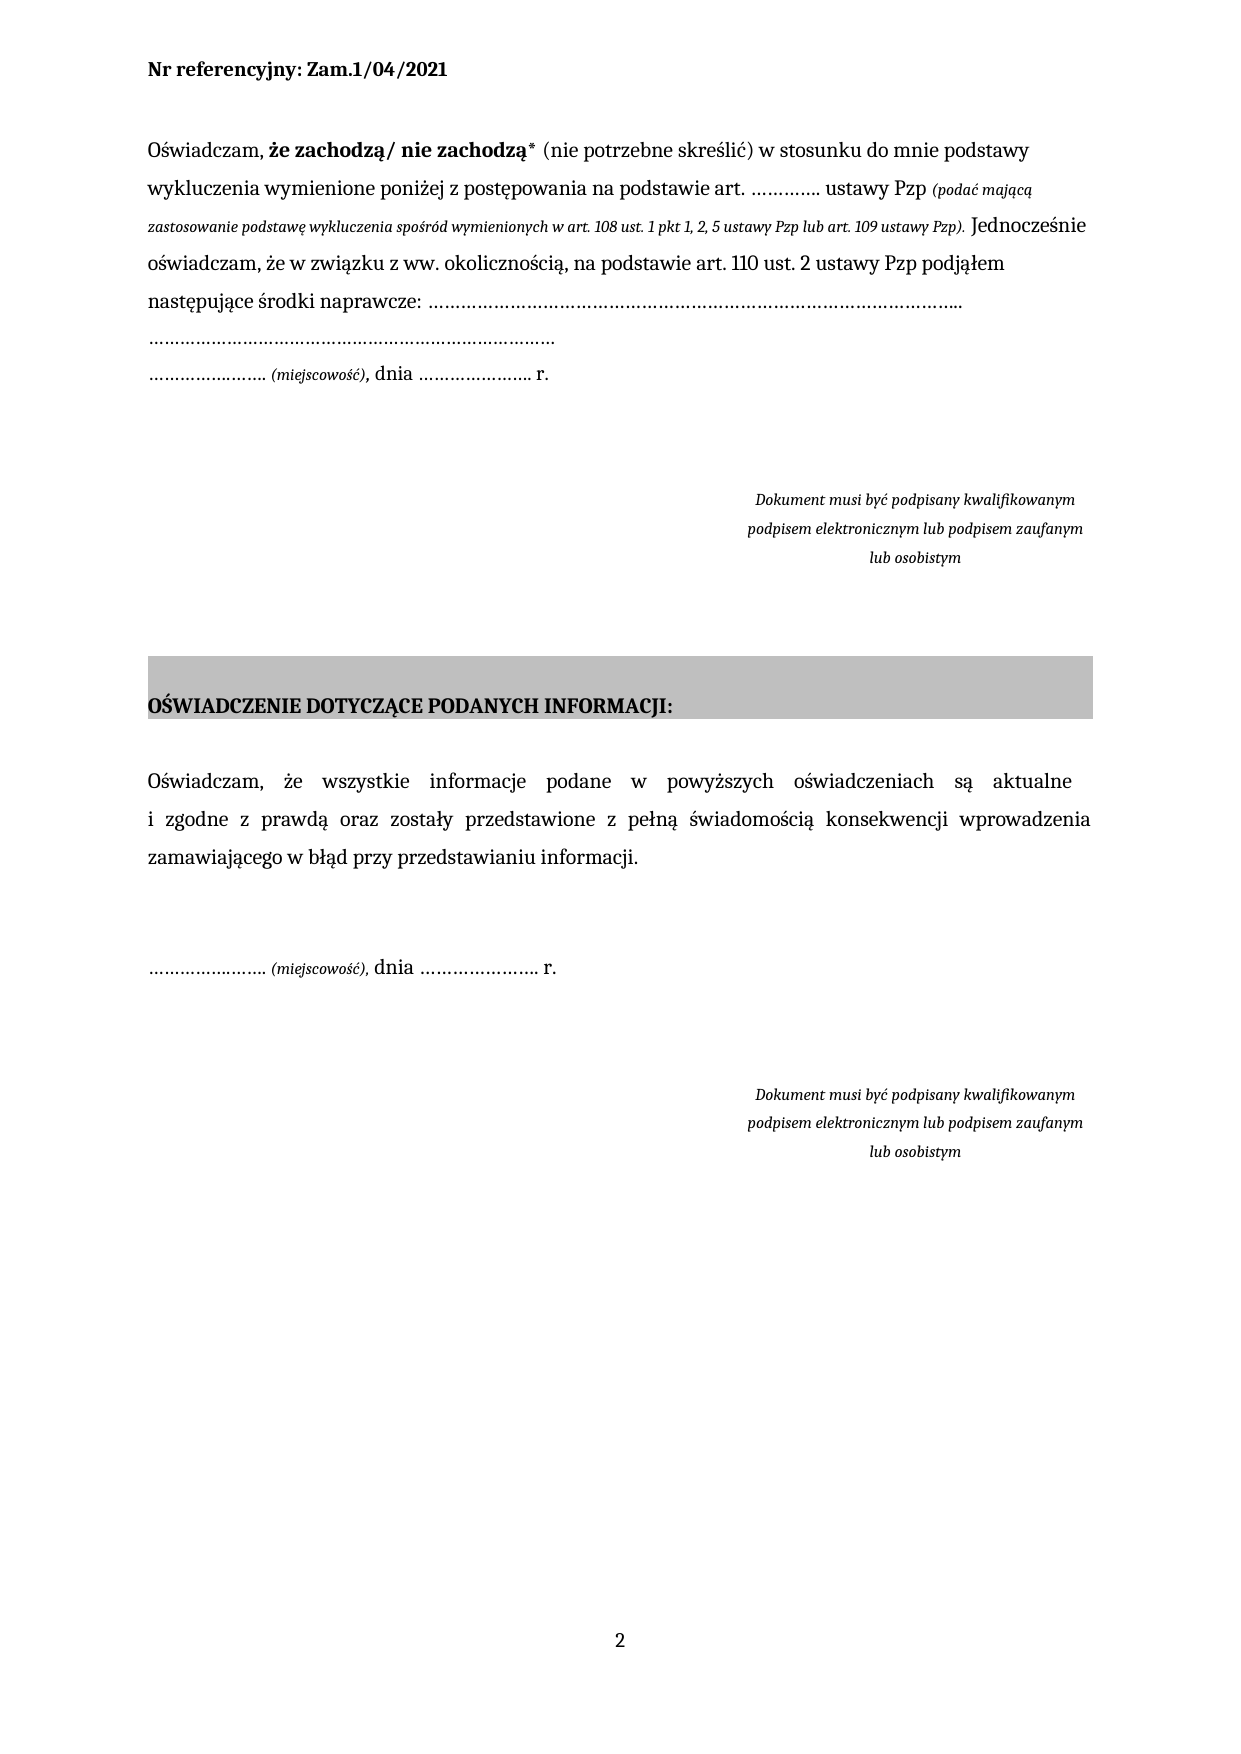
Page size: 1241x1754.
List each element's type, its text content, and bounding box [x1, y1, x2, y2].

text …………….……. (miejscowość), dnia …………………. r. [148, 362, 1093, 386]
text Oświadczam, że wszystkie informacje podane w powyższych oświadczeniach są aktualne i zgodne z prawdą oraz zostały przedstawione z pełną świadomością konsekwencji wprowadzenia zamawiającego w błąd przy przedstawianiu informacji. [148, 769, 1093, 870]
text Oświadczam, że zachodzą/ nie zachodzą* (nie potrzebne skreślić) w stosunku do mnie podstawy wykluczenia wymienione poniżej z postępowania na podstawie art. …………. ustawy Pzp (podać mającą zastosowanie podstawę wykluczenia spośród wymienionych w art. 108 ust. 1 pkt 1, 2, 5 ustawy Pzp lub art. 109 ustawy Pzp). Jednocześnie oświadczam, że w związku z ww. okolicznością, na podstawie art. 110 ust. 2 ustawy Pzp podjąłem następujące środki naprawcze: ……………………………………………………………………………………..…………………………………………………………………… [148, 138, 1093, 350]
text Dokument musi być podpisany kwalifikowanym podpisem elektronicznym lub podpisem zaufanym lub osobistym [738, 491, 1093, 567]
text …………….……. (miejscowość), dnia …………………. r. [148, 954, 1093, 980]
text Dokument musi być podpisany kwalifikowanym podpisem elektronicznym lub podpisem zaufanym lub osobistym [738, 1085, 1093, 1162]
text OŚWIADCZENIE DOTYCZĄCE PODANYCH INFORMACJI: [148, 693, 1093, 719]
